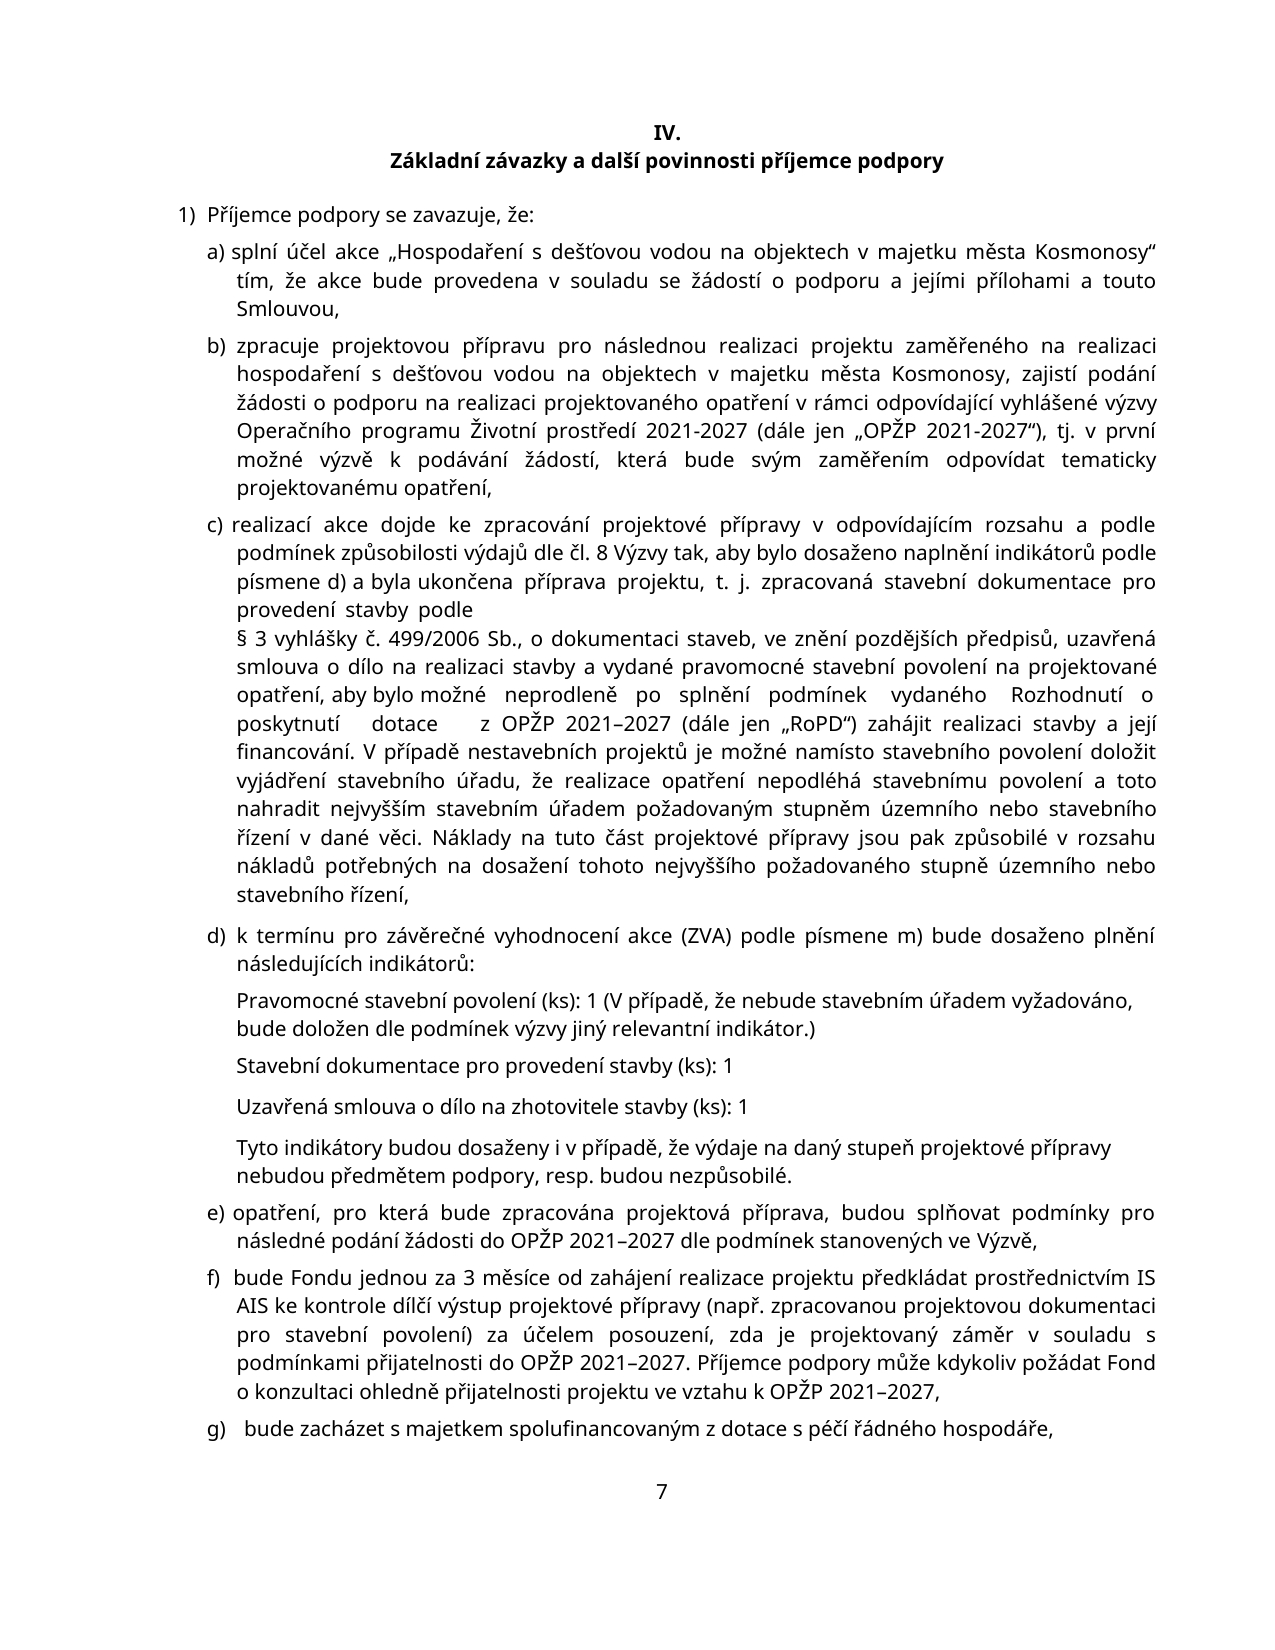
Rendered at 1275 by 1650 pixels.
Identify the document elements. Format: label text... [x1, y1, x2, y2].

text Tyto indikátory budou dosaženy i v případě, že výdaje na daný stupeň projektové přípravy nebudou předmětem podpory, resp. budou nezpůsobilé. [236, 1133, 1169, 1190]
list k termínu pro závěrečné vyhodnocení akce (ZVA) podle písmene m) bude dosaženo plnění následujících indikátorů: [207, 921, 1157, 978]
list bude zacházet s majetkem spolufinancovaným z dotace s péčí řádného hospodáře, [207, 1414, 1169, 1442]
list zpracuje projektovou přípravu pro následnou realizaci projektu zaměřeného na realizaci hospodaření s dešťovou vodou na objektech v majetku města Kosmonosy, zajistí podání žádosti o podporu na realizaci projektovaného opatření v rámci odpovídající vyhlášené výzvy Operačního programu Životní prostředí 2021-2027 (dále jen „OPŽP 2021-2027“), tj. v první možné výzvě k podávání žádostí, která bude svým zaměřením odpovídat tematicky projektovanému opatření, [207, 331, 1157, 502]
list splní účel akce „Hospodaření s dešťovou vodou na objektech v majetku města Kosmonosy“ tím, že akce bude provedena v souladu se žádostí o podporu a jejími přílohami a touto Smlouvou, [207, 237, 1157, 323]
text Základní závazky a další povinnosti příjemce podpory [271, 146, 1063, 175]
text § 3 vyhlášky č. 499/2006 Sb., o dokumentaci staveb, ve znění pozdějších předpisů, uzavřená smlouva o dílo na realizaci stavby a vydané pravomocné stavební povolení na projektované opatření, aby bylo možné neprodleně po splnění podmínek vydaného Rozhodnutí o poskytnutí dotace z OPŽP 2021–2027 (dále jen „RoPD“) zahájit realizaci stavby a její financování. V případě nestavebních projektů je možné namísto stavebního povolení doložit vyjádření stavebního úřadu, že realizace opatření nepodléhá stavebnímu povolení a toto nahradit nejvyšším stavebním úřadem požadovaným stupněm územního nebo stavebního řízení v dané věci. Náklady na tuto část projektové přípravy jsou pak způsobilé v rozsahu nákladů potřebných na dosažení tohoto nejvyššího požadovaného stupně územního nebo stavebního řízení, [236, 624, 1157, 908]
list Příjemce podpory se zavazuje, že: [177, 201, 1169, 229]
list bude Fondu jednou za 3 měsíce od zahájení realizace projektu předkládat prostřednictvím IS AIS ke kontrole dílčí výstup projektové přípravy (např. zpracovanou projektovou dokumentaci pro stavební povolení) za účelem posouzení, zda je projektovaný záměr v souladu s podmínkami přijatelnosti do OPŽP 2021–2027. Příjemce podpory může kdykoliv požádat Fond o konzultaci ohledně přijatelnosti projektu ve vztahu k OPŽP 2021–2027, [207, 1263, 1157, 1405]
text Stavební dokumentace pro provedení stavby (ks): 1 Uzavřená smlouva o dílo na zhotovitele stavby (ks): 1 [236, 1051, 788, 1120]
subtitle IV. [494, 118, 841, 146]
list realizací akce dojde ke zpracování projektové přípravy v odpovídajícím rozsahu a podle podmínek způsobilosti výdajů dle čl. 8 Výzvy tak, aby bylo dosaženo naplnění indikátorů podle písmene d) a byla ukončena příprava projektu, t. j. zpracovaná stavební dokumentace pro provedení stavby podle [207, 510, 1157, 624]
text Pravomocné stavební povolení (ks): 1 (V případě, že nebude stavebním úřadem vyžadováno, bude doložen dle podmínek výzvy jiný relevantní indikátor.) [236, 986, 1169, 1043]
list opatření, pro která bude zpracována projektová příprava, budou splňovat podmínky pro následné podání žádosti do OPŽP 2021–2027 dle podmínek stanovených ve Výzvě, [207, 1198, 1157, 1255]
